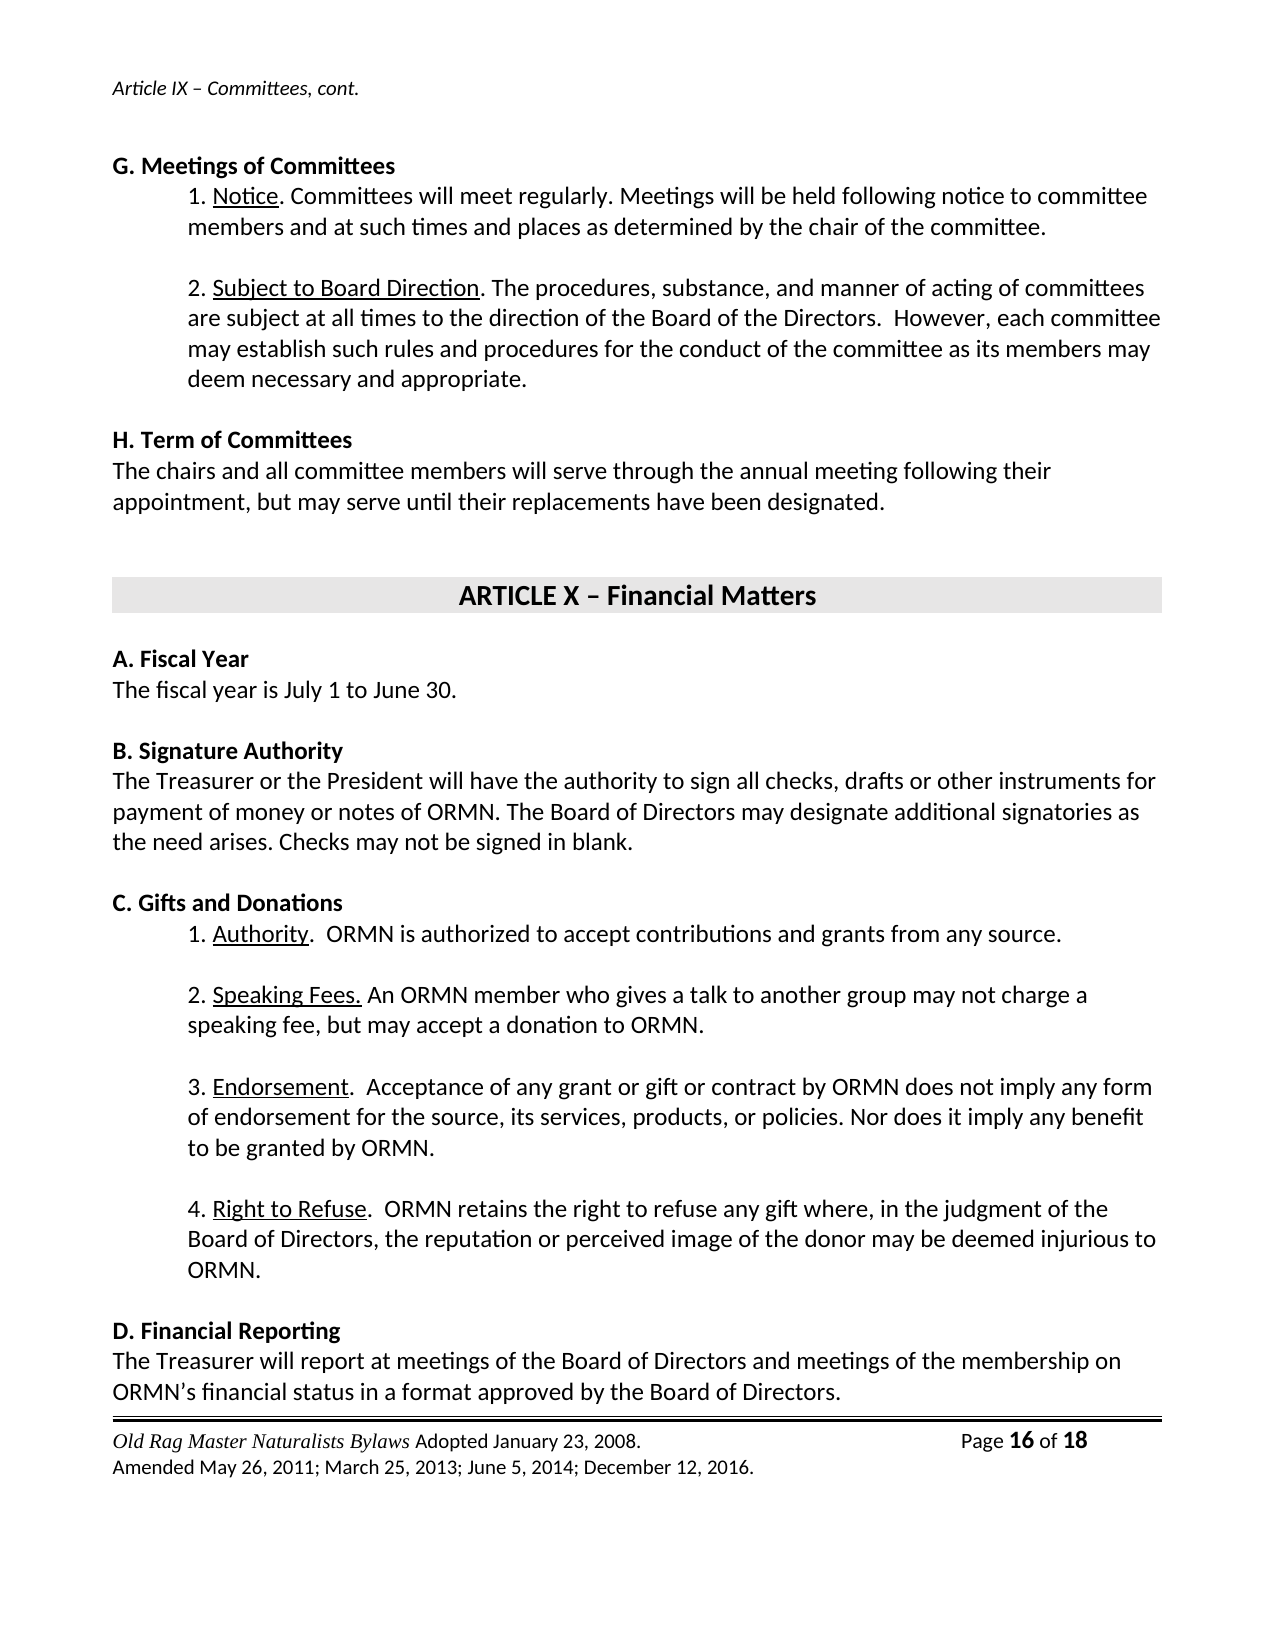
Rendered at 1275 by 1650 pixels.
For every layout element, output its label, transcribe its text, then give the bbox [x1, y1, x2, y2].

text 1. Notice. Committees will meet regularly. Meetings will be held following notice to committee members and at such times and places as determined by the chair of the committee. [187, 181, 1162, 242]
text C. Gifts and Donations [112, 888, 1162, 918]
text 2. Subject to Board Direction. The procedures, substance, and manner of acting of committees are subject at all times to the direction of the Board of the Directors. However, each committee may establish such rules and procedures for the conduct of the committee as its members may deem necessary and appropriate. [187, 272, 1162, 394]
text ARTICLE X – Financial Matters [112, 577, 1162, 613]
text H. Term of Committees [112, 425, 1162, 455]
text 2. Speaking Fees. An ORMN member who gives a talk to another group may not charge a speaking fee, but may accept a donation to ORMN. [187, 979, 1162, 1040]
text The Treasurer will report at meetings of the Board of Directors and meetings of the membership on ORMN’s financial status in a format approved by the Board of Directors. [112, 1345, 1162, 1406]
text 3. Endorsement. Acceptance of any grant or gift or contract by ORMN does not imply any form of endorsement for the source, its services, products, or policies. Nor does it imply any benefit to be granted by ORMN. [187, 1071, 1162, 1162]
text D. Financial Reporting [112, 1315, 1162, 1345]
text The Treasurer or the President will have the authority to sign all checks, drafts or other instruments for payment of money or notes of ORMN. The Board of Directors may designate additional signatories as the need arises. Checks may not be signed in blank. [112, 766, 1162, 857]
text The fiscal year is July 1 to June 30. [112, 674, 1162, 704]
text A. Fiscal Year [112, 643, 1162, 674]
text G. Meetings of Committees [112, 150, 1162, 181]
text 4. Right to Refuse. ORMN retains the right to refuse any gift where, in the judgment of the Board of Directors, the reputation or perceived image of the donor may be deemed injurious to ORMN. [187, 1193, 1162, 1284]
text 1. Authority. ORMN is authorized to accept contributions and grants from any source. [187, 918, 1162, 949]
text The chairs and all committee members will serve through the annual meeting following their appointment, but may serve until their replacements have been designated. [112, 455, 1162, 516]
text B. Signature Authority [112, 735, 1162, 766]
